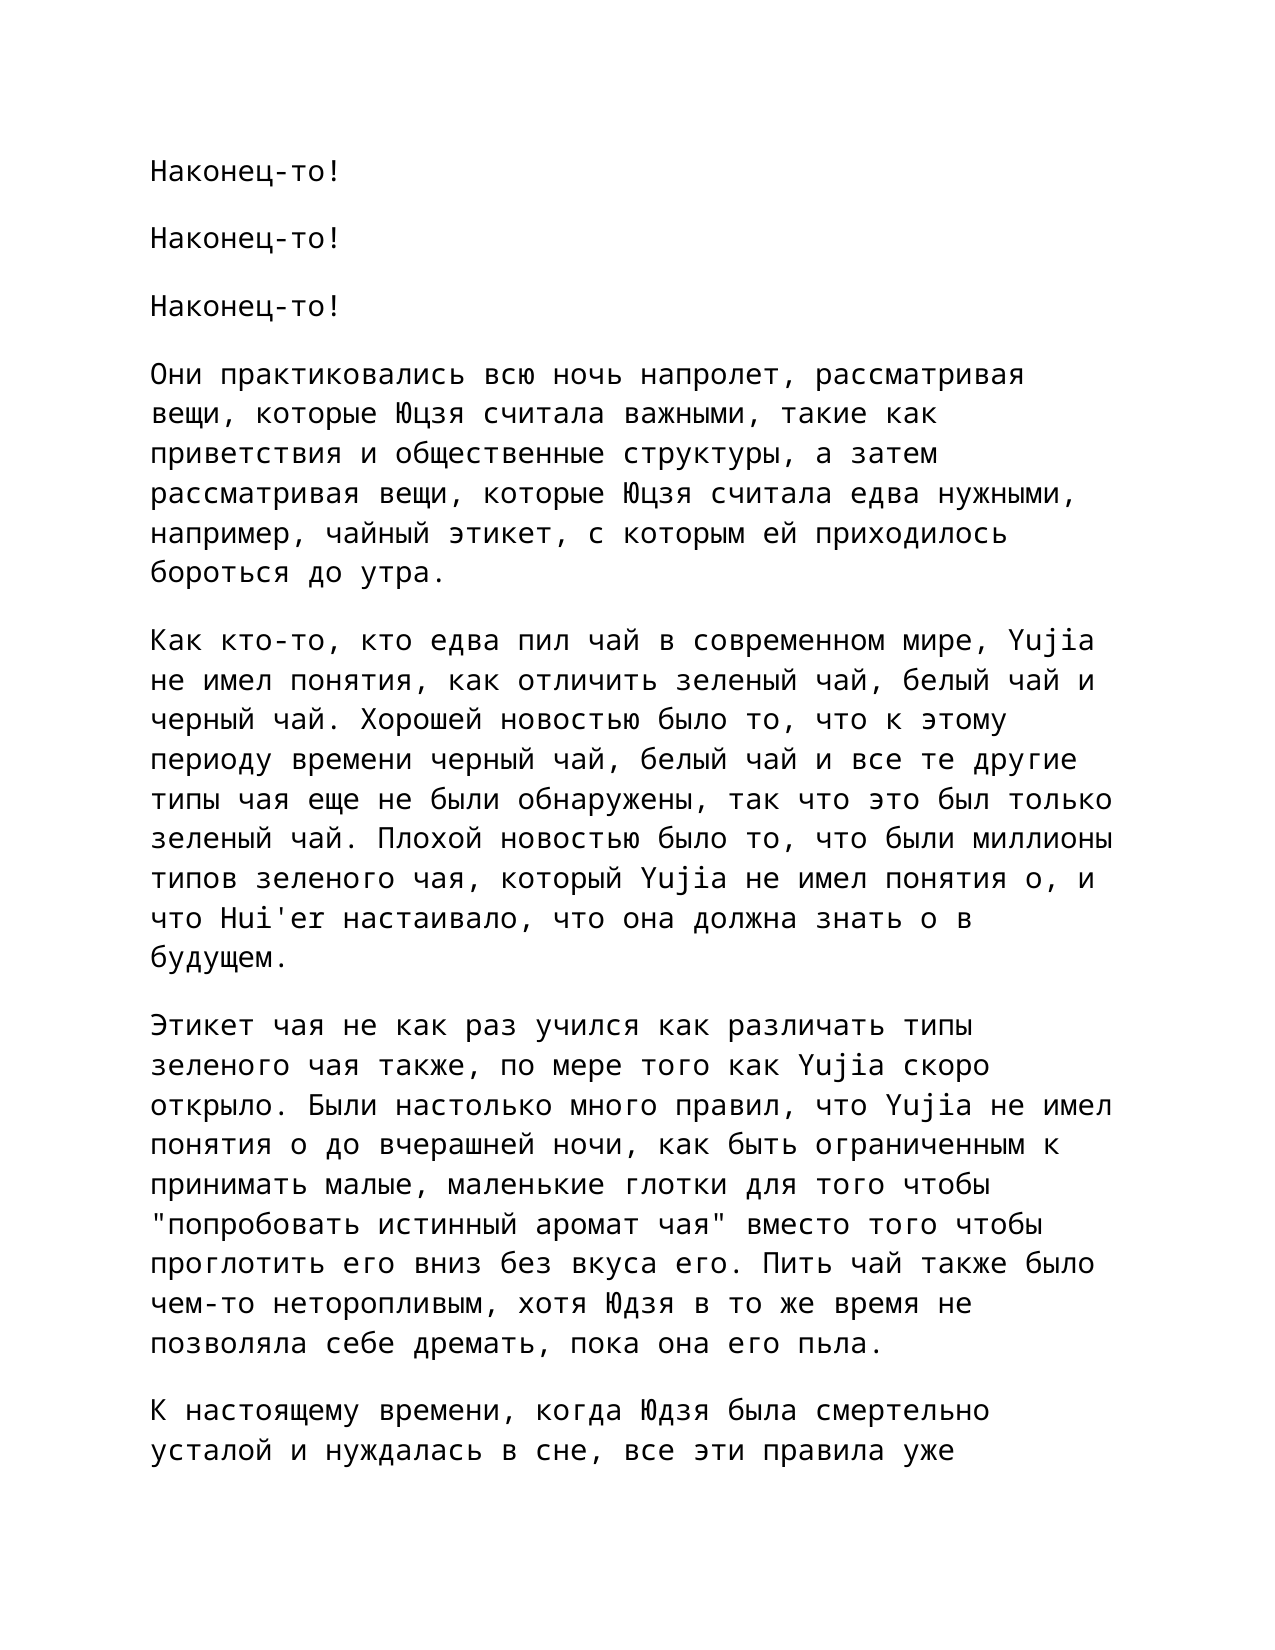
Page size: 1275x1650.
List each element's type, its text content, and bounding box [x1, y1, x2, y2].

text Этикет чая не как раз учился как различать типы зеленого чая также, по мере того как Yujia скоро открыло. Были настолько много правил, что Yujia не имел понятия о до вчерашней ночи, как быть ограниченным к принимать малые, маленькие глотки для того чтобы "попробовать истинный аромат чая" вместо того чтобы проглотить его вниз без вкуса его. Пить чай также было чем-то неторопливым, хотя Юдзя в то же время не позволяла себе дремать, пока она его пьла. [150, 1004, 1125, 1362]
text Как кто-то, кто едва пил чай в современном мире, Yujia не имел понятия, как отличить зеленый чай, белый чай и черный чай. Хорошей новостью было то, что к этому периоду времени черный чай, белый чай и все те другие типы чая еще не были обнаружены, так что это был только зеленый чай. Плохой новостью было то, что были миллионы типов зеленого чая, который Yujia не имел понятия о, и что Hui'er настаивало, что она должна знать о в будущем. [150, 619, 1125, 976]
text Наконец-то! [150, 285, 1125, 325]
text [150, 1390, 1125, 1469]
text Наконец-то! [150, 150, 1125, 190]
text Они практиковались всю ночь напролет, рассматривая вещи, которые Юцзя считала важными, такие как приветствия и общественные структуры, а затем рассматривая вещи, которые Юцзя считала едва нужными, например, чайный этикет, с которым ей приходилось бороться до утра. [150, 353, 1125, 591]
text Наконец-то! [150, 218, 1125, 257]
